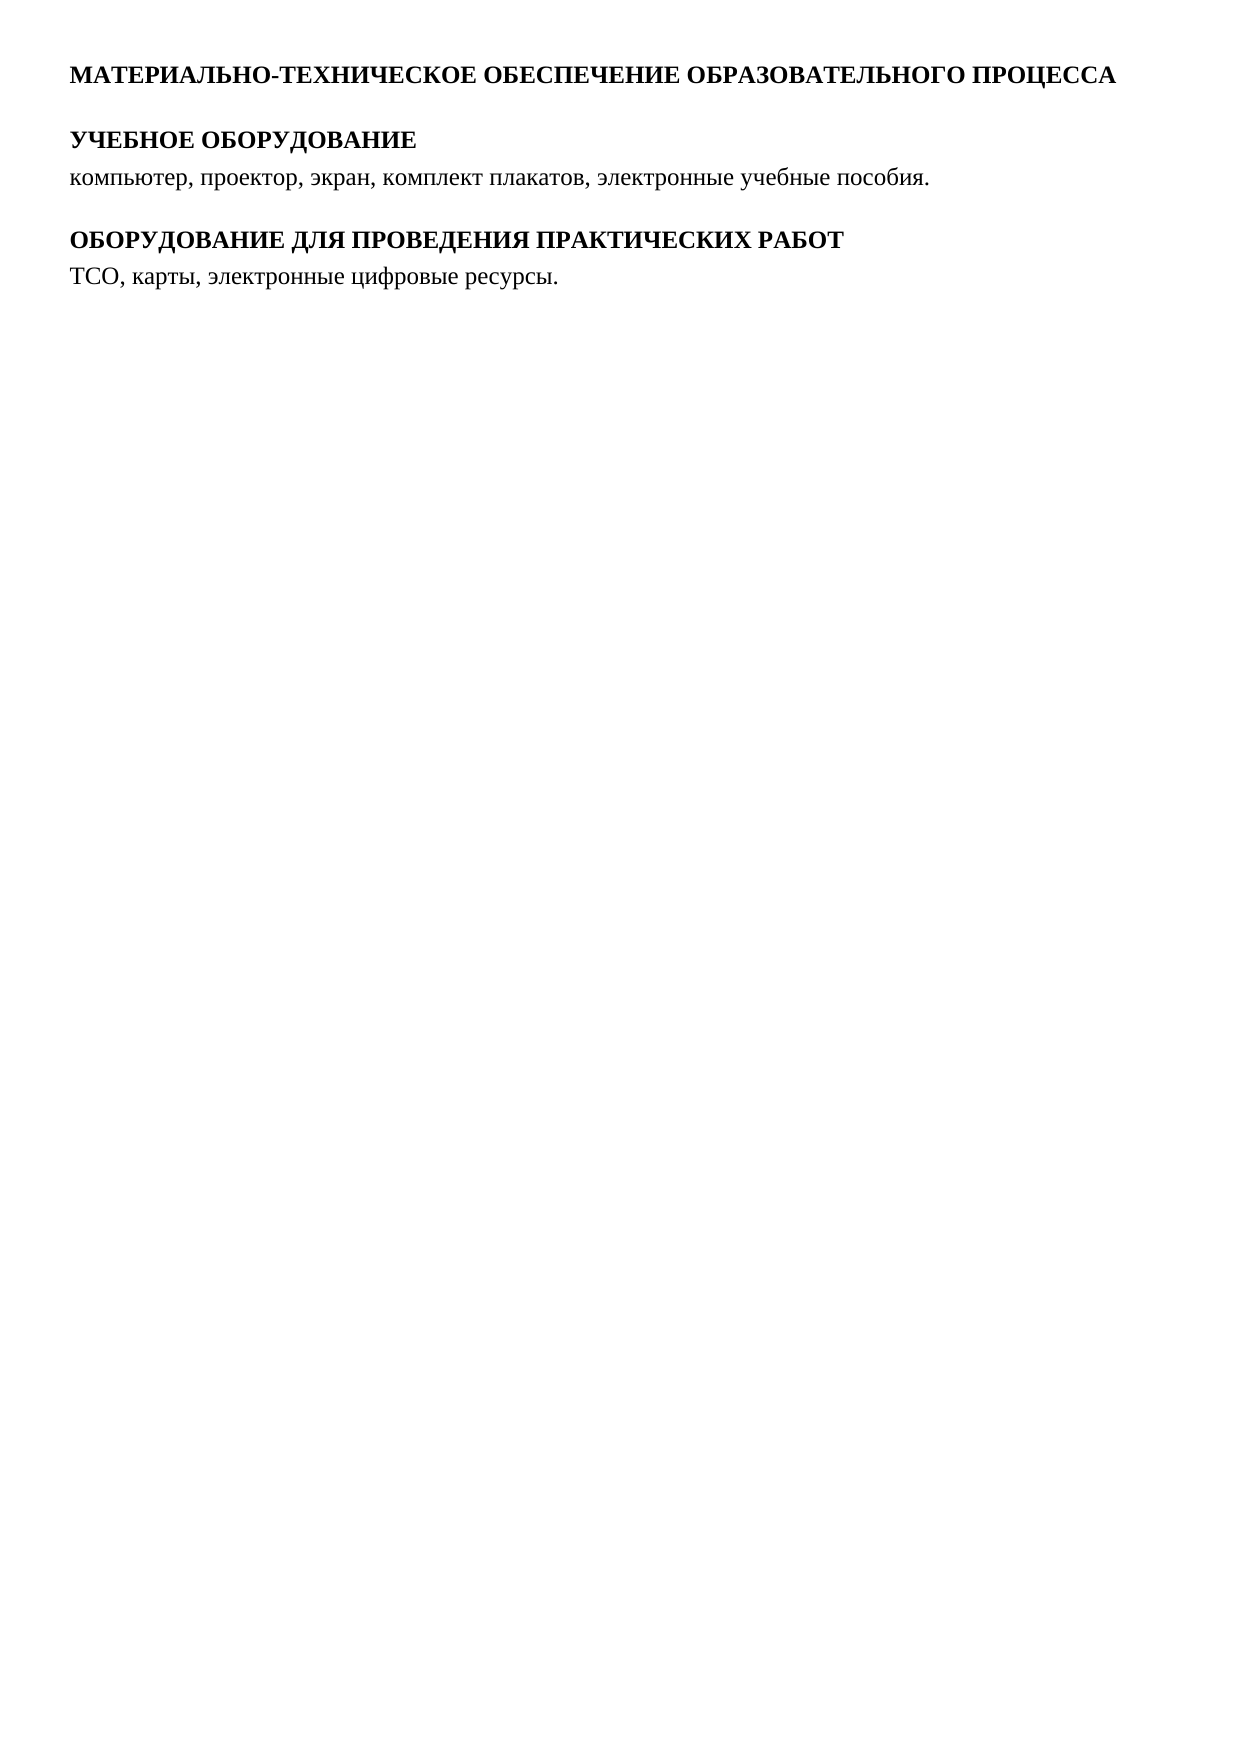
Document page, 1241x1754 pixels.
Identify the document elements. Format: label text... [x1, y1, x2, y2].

text ОБОРУДОВАНИЕ ДЛЯ ПРОВЕДЕНИЯ ПРАКТИЧЕСКИХ РАБОТ ТСО, карты, электронные цифровые ресурсы. [69, 225, 857, 290]
text УЧЕБНОЕ ОБОРУДОВАНИЕ компьютер, проектор, экран, комплект плакатов, электронные учебные пособия. [69, 125, 932, 190]
text МАТЕРИАЛЬНО-ТЕХНИЧЕСКОЕ ОБЕСПЕЧЕНИЕ ОБРАЗОВАТЕЛЬНОГО ПРОЦЕССА [69, 62, 1172, 89]
